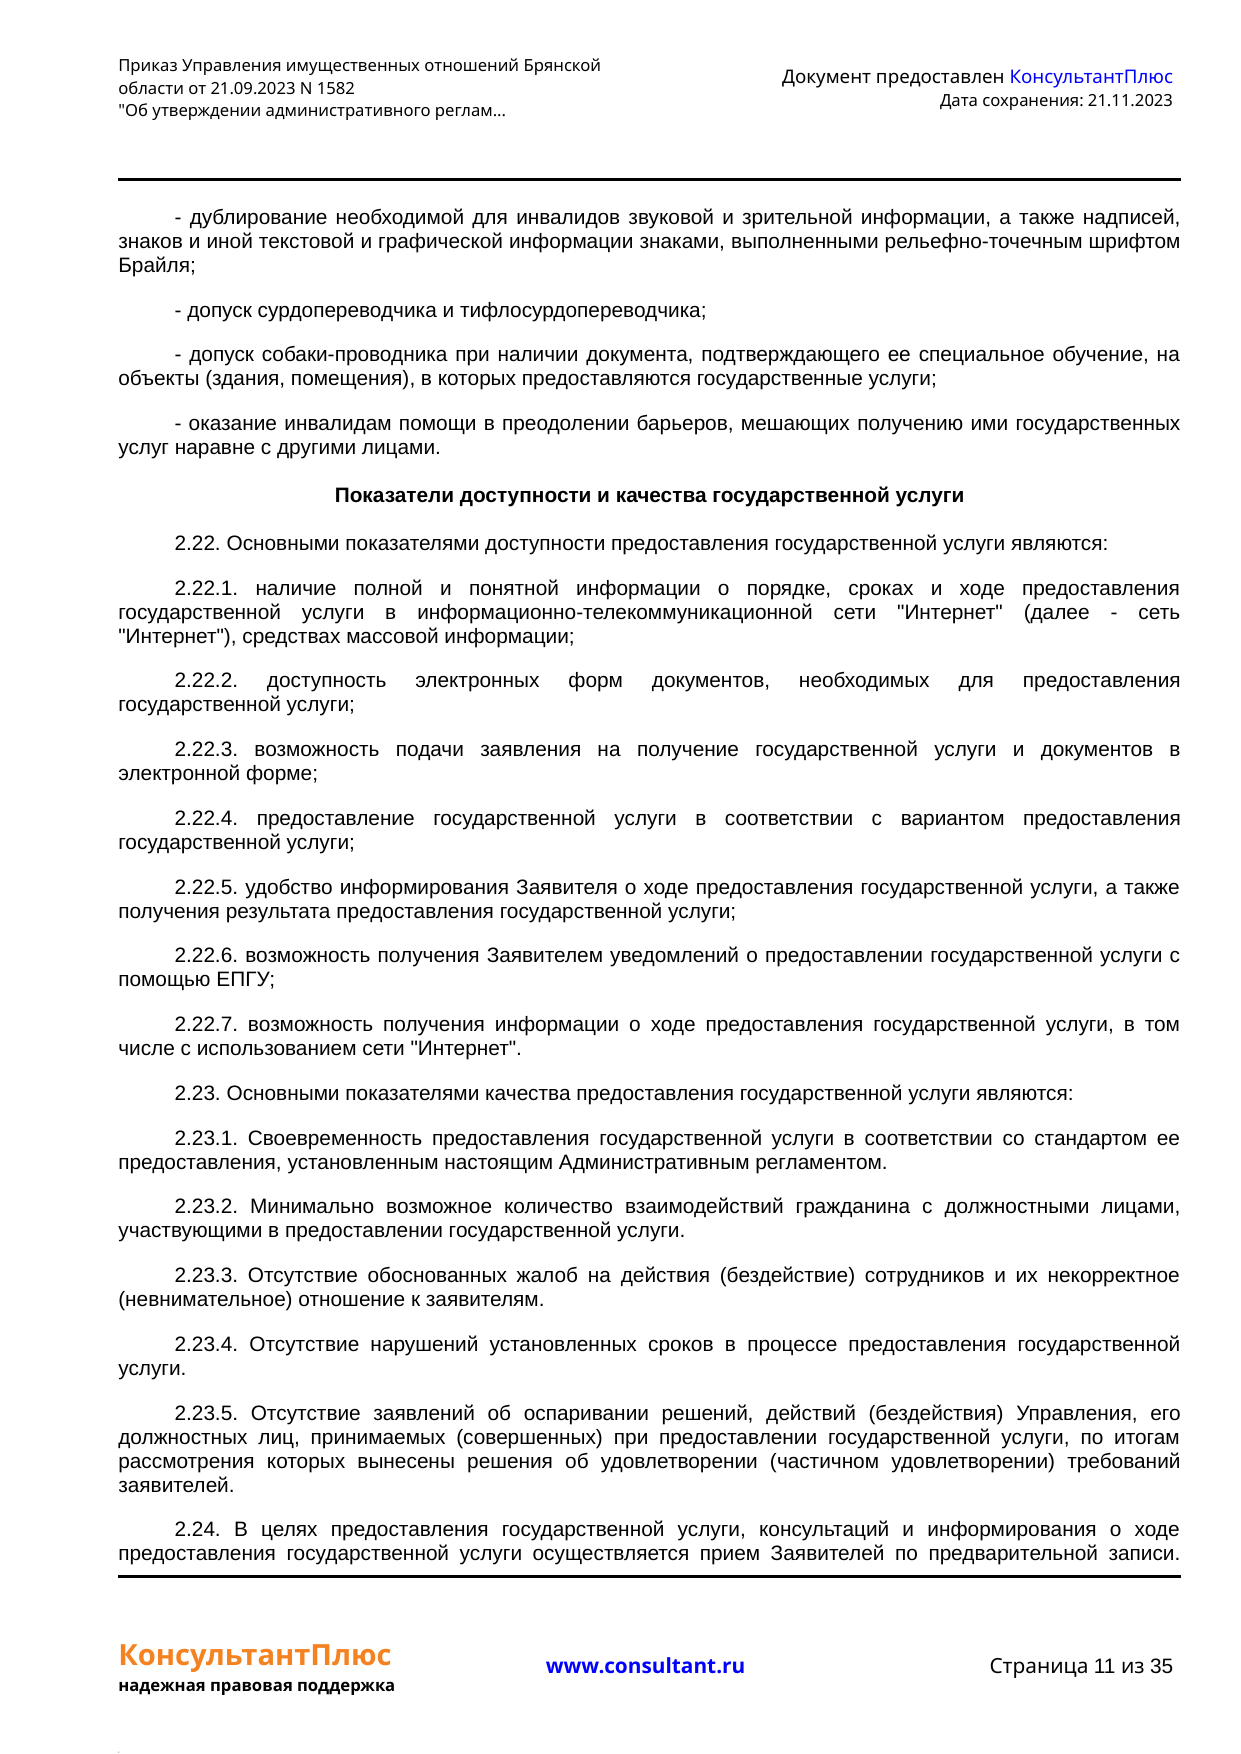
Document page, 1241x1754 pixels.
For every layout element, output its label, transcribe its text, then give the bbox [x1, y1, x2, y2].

text - оказание инвалидам помощи в преодолении барьеров, мешающих получению ими государственных услуг наравне с другими лицами. [118, 411, 1181, 459]
text 2.23. Основными показателями качества предоставления государственной услуги являются: [118, 1081, 1181, 1105]
text 2.23.5. Отсутствие заявлений об оспаривании решений, действий (бездействия) Управления, его должностных лиц, принимаемых (совершенных) при предоставлении государственной услуги, по итогам рассмотрения которых вынесены решения об удовлетворении (частичном удовлетворении) требований заявителей. [118, 1401, 1181, 1496]
text 2.22.3. возможность подачи заявления на получение государственной услуги и документов в электронной форме; [118, 737, 1181, 785]
text 2.23.3. Отсутствие обоснованных жалоб на действия (бездействие) сотрудников и их некорректное (невнимательное) отношение к заявителям. [118, 1263, 1181, 1311]
text 2.22.1. наличие полной и понятной информации о порядке, сроках и ходе предоставления государственной услуги в информационно-телекоммуникационной сети "Интернет" (далее - сеть "Интернет"), средствах массовой информации; [118, 576, 1181, 647]
text 2.22.6. возможность получения Заявителем уведомлений о предоставлении государственной услуги с помощью ЕПГУ; [118, 943, 1181, 991]
text - допуск собаки-проводника при наличии документа, подтверждающего ее специальное обучение, на объекты (здания, помещения), в которых предоставляются государственные услуги; [118, 342, 1181, 390]
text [118, 1517, 1181, 1565]
text 2.23.4. Отсутствие нарушений установленных сроков в процессе предоставления государственной услуги. [118, 1332, 1181, 1380]
title Показатели доступности и качества государственной услуги [118, 483, 1181, 507]
text 2.23.2. Минимально возможное количество взаимодействий гражданина с должностными лицами, участвующими в предоставлении государственной услуги. [118, 1194, 1181, 1242]
text - дублирование необходимой для инвалидов звуковой и зрительной информации, а также надписей, знаков и иной текстовой и графической информации знаками, выполненными рельефно-точечным шрифтом Брайля; [118, 205, 1181, 277]
text 2.22.5. удобство информирования Заявителя о ходе предоставления государственной услуги, а также получения результата предоставления государственной услуги; [118, 874, 1181, 922]
text 2.22.2. доступность электронных форм документов, необходимых для предоставления государственной услуги; [118, 668, 1181, 716]
text - допуск сурдопереводчика и тифлосурдопереводчика; [118, 297, 1181, 321]
text 2.22.7. возможность получения информации о ходе предоставления государственной услуги, в том числе с использованием сети "Интернет". [118, 1012, 1181, 1060]
text 2.22.4. предоставление государственной услуги в соответствии с вариантом предоставления государственной услуги; [118, 806, 1181, 854]
text 2.23.1. Своевременность предоставления государственной услуги в соответствии со стандартом ее предоставления, установленным настоящим Административным регламентом. [118, 1126, 1181, 1173]
text 2.22. Основными показателями доступности предоставления государственной услуги являются: [118, 531, 1181, 555]
